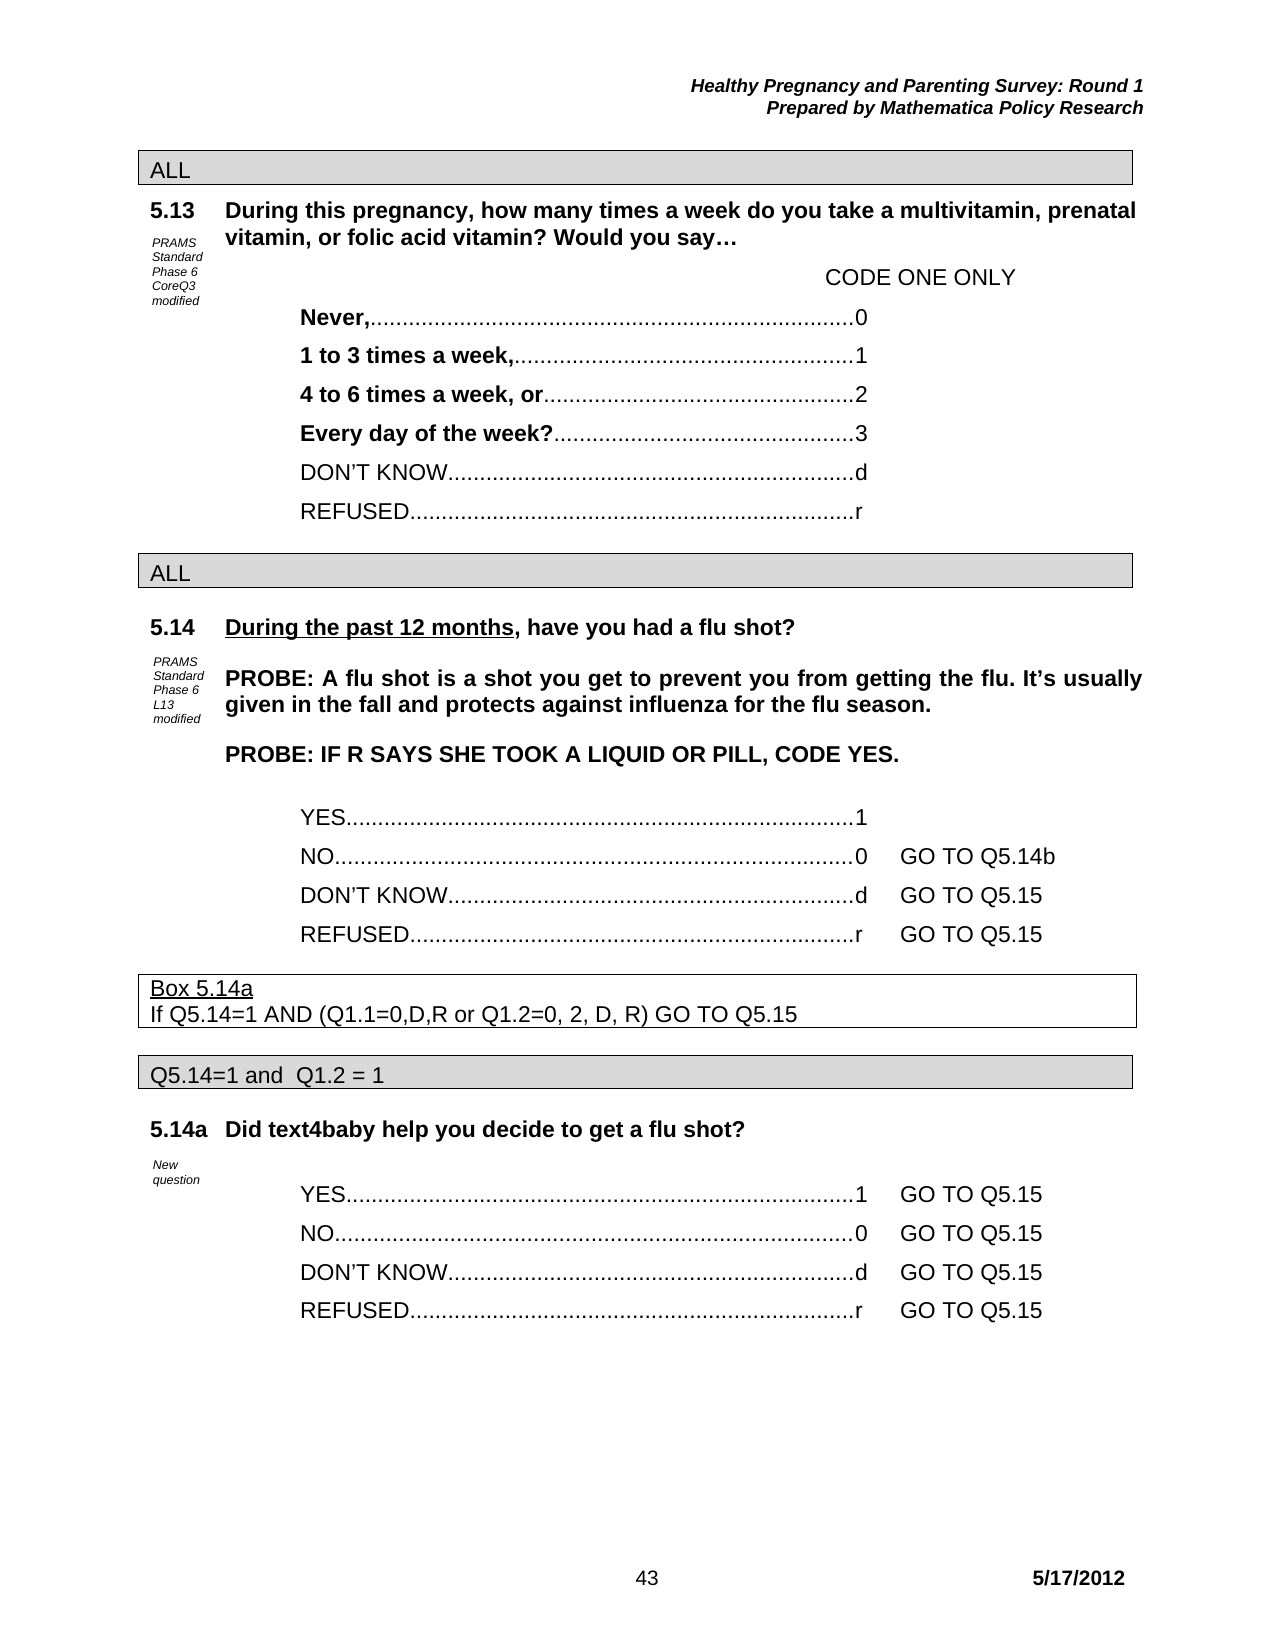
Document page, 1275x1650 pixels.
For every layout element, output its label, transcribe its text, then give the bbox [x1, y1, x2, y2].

text YES 1 [300, 804, 825, 831]
table_header Q5.14=1 and Q1.2 = 1 [139, 1056, 1132, 1088]
text REFUSED r GO TO Q5.15 [300, 921, 825, 947]
text Never, 0 [300, 304, 825, 330]
text REFUSED r GO TO Q5.15 [300, 1297, 825, 1324]
text 5.14 During the past 12 months, have you had a flu shot? [150, 614, 1144, 640]
text DON’T KNOW d GO TO Q5.15 [300, 882, 825, 908]
table_header ALL [139, 151, 1132, 184]
text DON’T KNOW d [300, 459, 825, 485]
text 5.13 During this pregnancy, how many times a week do you take a multivitamin, prenatal vitamin, or folic acid vitamin? Would you say… [150, 197, 1144, 250]
text PROBE: IF R SAYS SHE TOOK A LIQUID OR PILL, CODE YES. [150, 741, 1144, 768]
text NO 0 GO TO Q5.14b [300, 843, 825, 869]
text Every day of the week? 3 [300, 420, 825, 447]
text 5.14a Did text4baby help you decide to get a flu shot? [150, 1116, 1144, 1142]
text 1 to 3 times a week, 1 [300, 342, 825, 369]
text DON’T KNOW d GO TO Q5.15 [300, 1258, 825, 1285]
text YES 1 GO TO Q5.15 [300, 1181, 825, 1207]
text 4 to 6 times a week, or 2 [300, 381, 825, 408]
text PROBE: A flu shot is a shot you get to prevent you from getting the flu. It’s usually given in the fall and protects against influenza for the flu season. [150, 664, 1144, 717]
table_header Box 5.14a If Q5.14=1 AND (Q1.1=0,D,R or Q1.2=0, 2, D, R) GO TO Q5.15 [139, 975, 1136, 1027]
table_header ALL [139, 554, 1132, 587]
text REFUSED r [300, 498, 825, 524]
text NO 0 GO TO Q5.15 [300, 1220, 825, 1246]
